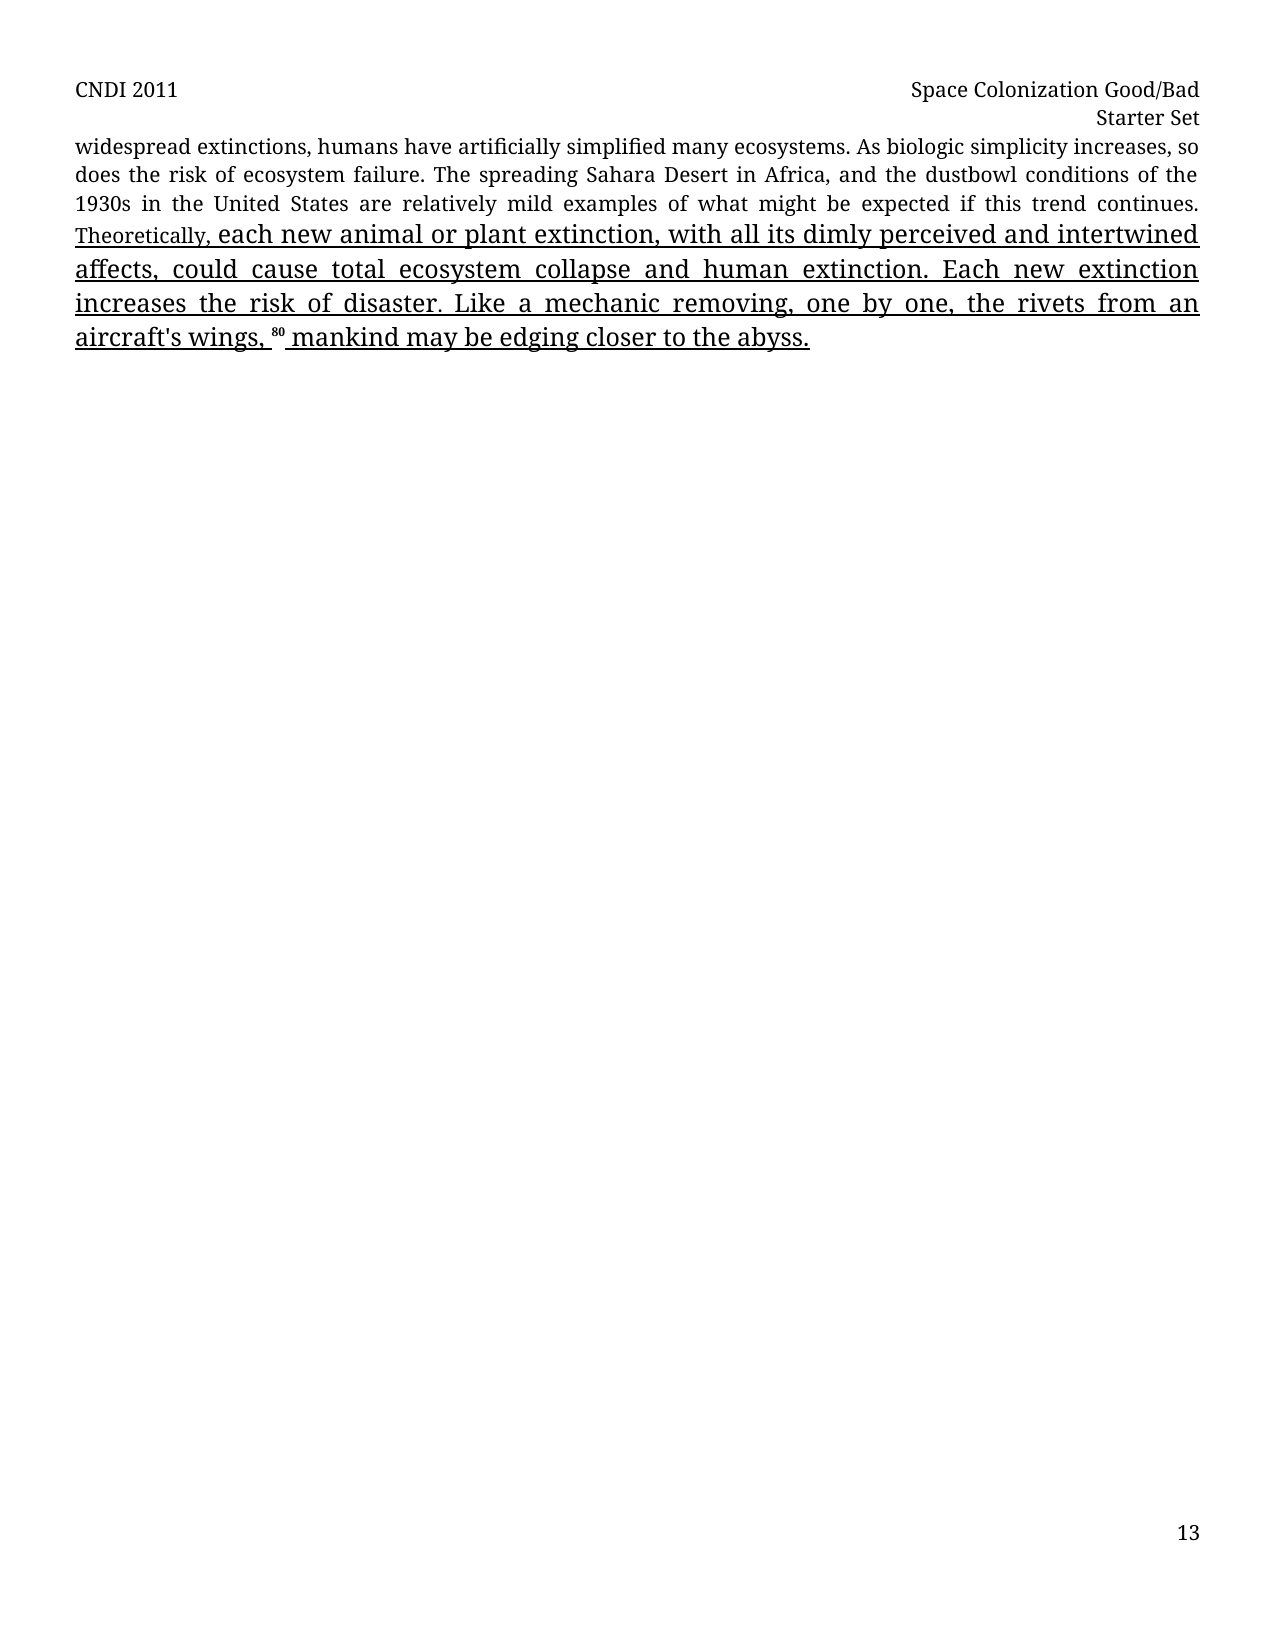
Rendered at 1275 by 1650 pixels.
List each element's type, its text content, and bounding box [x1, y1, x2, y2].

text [75, 132, 1200, 246]
